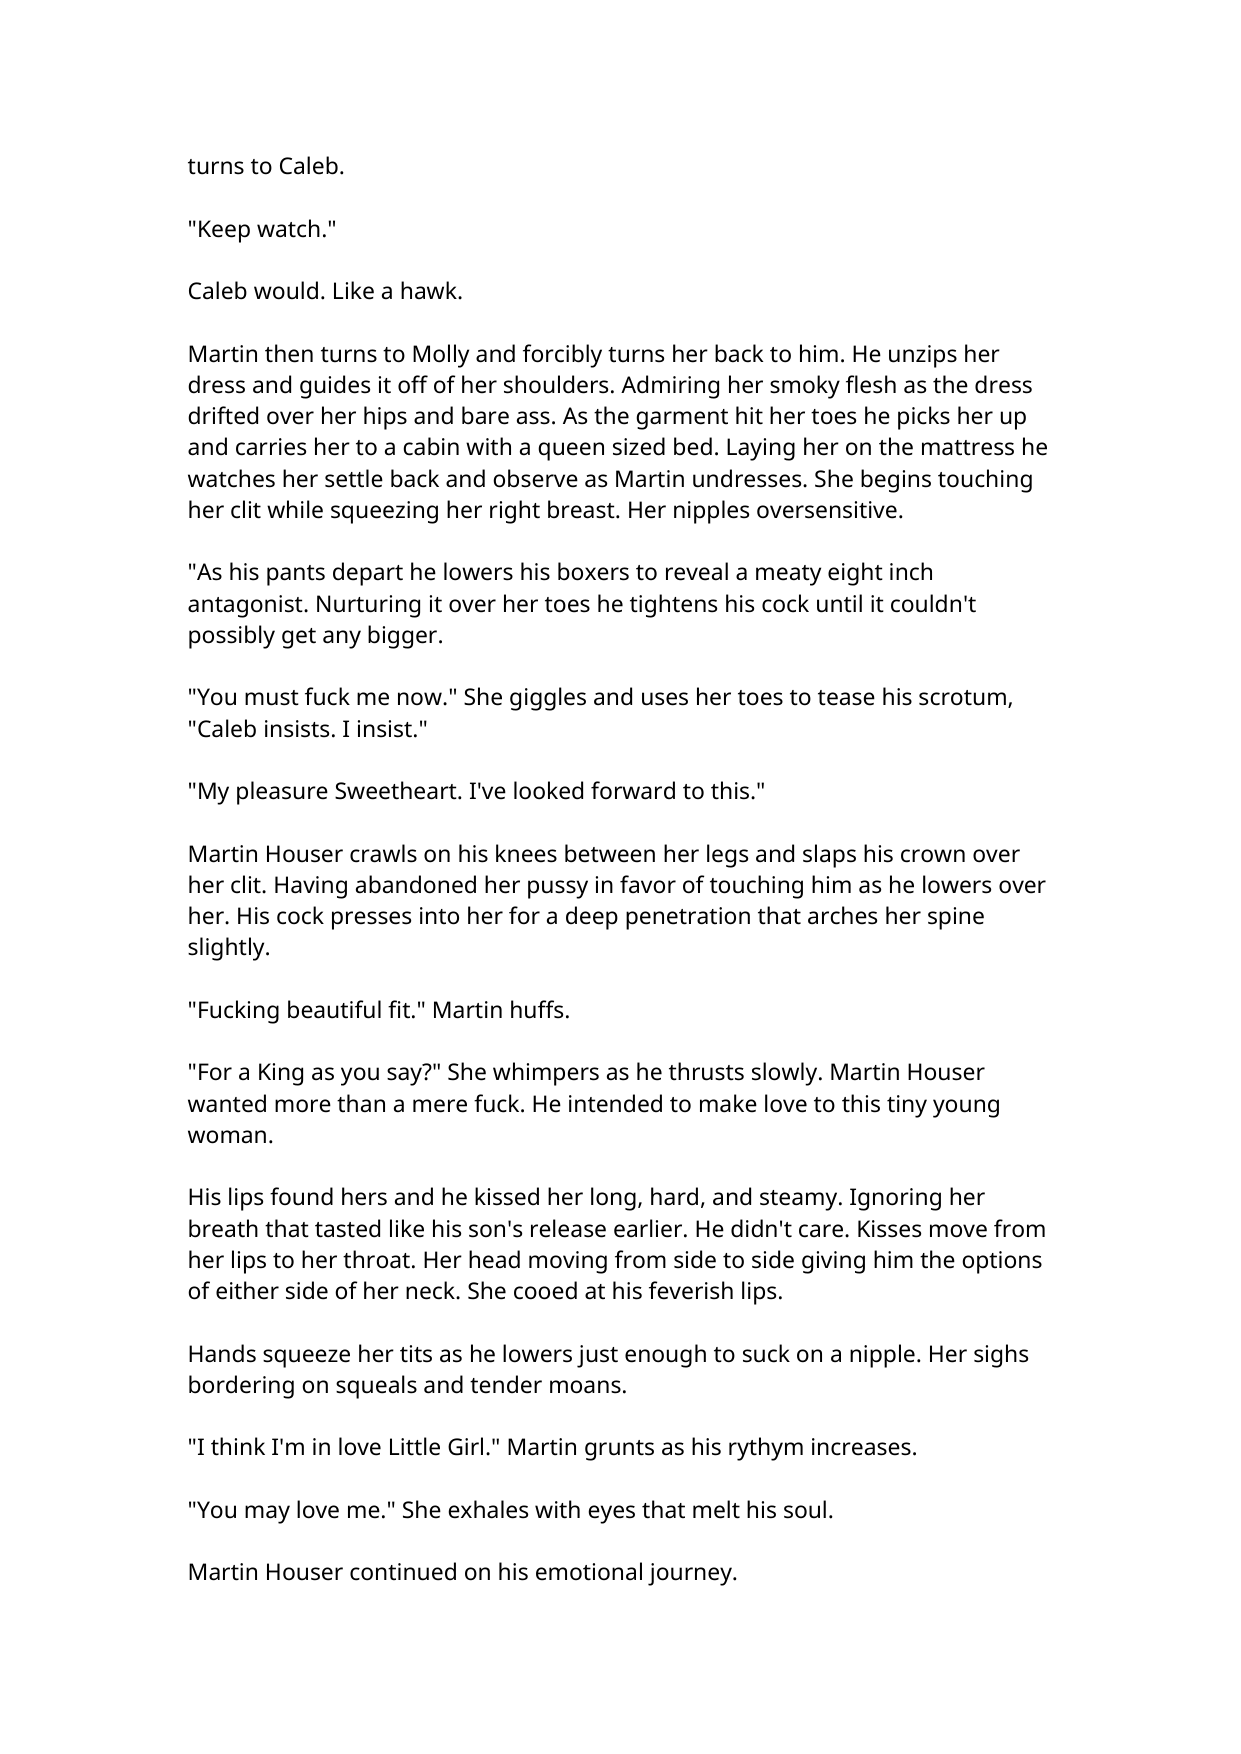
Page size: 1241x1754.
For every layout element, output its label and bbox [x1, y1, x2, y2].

text [187, 150, 1053, 1587]
